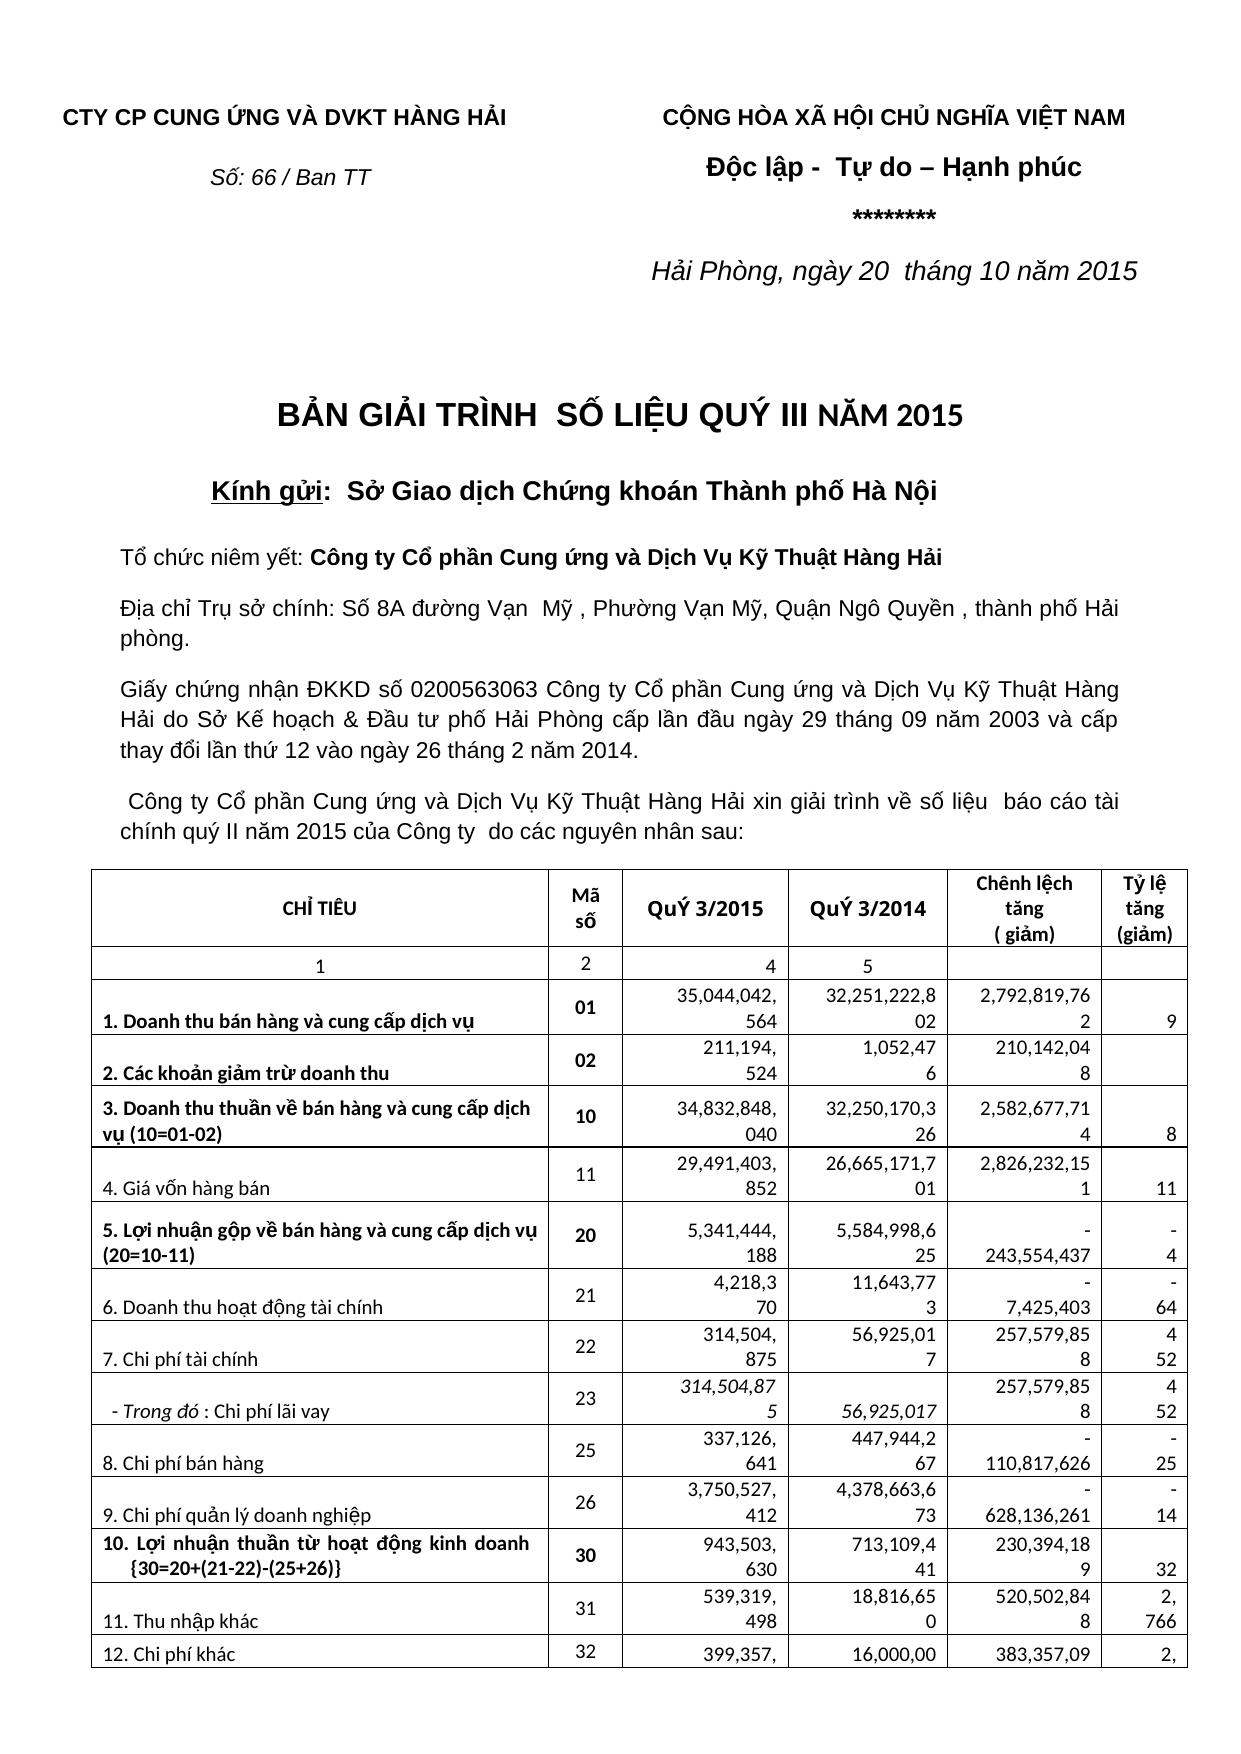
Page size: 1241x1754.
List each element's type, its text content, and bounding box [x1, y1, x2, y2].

table_cell 11. Thu nhập khác [92, 1583, 548, 1634]
table_cell 35,044,042,564 [623, 980, 788, 1033]
table_cell 29,491,403,852 [623, 1148, 788, 1201]
table_cell 1. Doanh thu bán hàng và cung cấp dịch vụ [92, 980, 548, 1033]
table_cell 01 [549, 980, 622, 1033]
table_header CTY CP CUNG ỨNG VÀ DVKT HÀNG HẢI Số: 66 / Ban TT [61, 104, 519, 393]
table_cell 447,944,267 [789, 1425, 947, 1476]
table_cell 210,142,048 [948, 1035, 1101, 1085]
table_cell - 14 [1102, 1477, 1187, 1527]
table_cell 16,000,000 [789, 1635, 947, 1667]
table_cell 2,826,232,151 [948, 1148, 1101, 1201]
text Địa chỉ Trụ sở chính: Số 8A đường Vạn Mỹ , Phường Vạn Mỹ, Quận Ngô Quyền , thành phố Hải phòng. [120, 595, 1120, 652]
table_cell 314,504,875 [623, 1373, 788, 1424]
text Công ty Cổ phần Cung ứng và Dịch Vụ Kỹ Thuật Hàng Hải xin giải trình về số liệu báo cáo tài chính quý II năm 2015 của Công ty do các nguyên nhân sau: [120, 788, 1120, 844]
table_cell 5,584,998,625 [789, 1202, 947, 1268]
text Kính gửi: Sở Giao dịch Chứng khoán Thành phố Hà Nội [150, 475, 1090, 507]
table_cell 26 [549, 1477, 622, 1527]
table_cell 4 [623, 947, 788, 979]
table_cell 520,502,848 [948, 1583, 1101, 1634]
table_cell 18,816,650 [789, 1583, 947, 1634]
table_cell 539,319,498 [623, 1583, 788, 1634]
table_cell - 7,425,403 [948, 1269, 1101, 1320]
table_cell 2 [549, 947, 622, 979]
table_cell 10 [549, 1086, 622, 1146]
table_cell 9. Chi phí quản lý doanh nghiệp [92, 1477, 548, 1527]
table_cell 314,504,875 [623, 1321, 788, 1372]
table_cell 32 [1102, 1529, 1187, 1582]
table_cell 211,194,524 [623, 1035, 788, 1085]
table_cell 3,750,527,412 [623, 1477, 788, 1527]
table_cell - 628,136,261 [948, 1477, 1101, 1527]
table_cell 2,582,677,714 [948, 1086, 1101, 1146]
table_header Tỷ lệ tăng (giảm) [1102, 870, 1187, 946]
table_header QuÝ 3/2014 [789, 870, 947, 946]
table_cell 6. Doanh thu hoạt động tài chính [92, 1269, 548, 1320]
table_cell [1102, 947, 1187, 979]
table_header CỘNG HÒA XÃ HỘI CHỦ NGHĨA VIỆT NAM Độc lập - Tự do – Hạnh phúc ******** Hải Phòng, ngày 20 tháng 10 năm 2015 [519, 104, 1240, 393]
table_cell 23 [549, 1373, 622, 1424]
table_cell 26,665,171,701 [789, 1148, 947, 1201]
table_cell 943,503,630 [623, 1529, 788, 1582]
table_cell 230,394,189 [948, 1529, 1101, 1582]
table_cell 452 [1102, 1321, 1187, 1372]
table_cell 713,109,441 [789, 1529, 947, 1582]
table_cell 3. Doanh thu thuần về bán hàng và cung cấp dịch vụ (10=01-02) [92, 1086, 548, 1146]
table_cell 257,579,858 [948, 1321, 1101, 1372]
table_cell 2,792,819,762 [948, 980, 1101, 1033]
table_cell 31 [549, 1583, 622, 1634]
table_cell - 64 [1102, 1269, 1187, 1320]
table_cell 11 [1102, 1148, 1187, 1201]
text BẢN GIẢI TRÌNH SỐ LIỆU QUÝ III NĂM 2015 [150, 393, 1090, 434]
table_cell 337,126,641 [623, 1425, 788, 1476]
table_cell 22 [549, 1321, 622, 1372]
table_header QuÝ 3/2015 [623, 870, 788, 946]
table_cell 20 [549, 1202, 622, 1268]
table_cell 10. Lợi nhuận thuần từ hoạt động kinh doanh {30=20+(21-22)-(25+26)} [92, 1529, 548, 1582]
table_cell 4,378,663,673 [789, 1477, 947, 1527]
table_cell 5,341,444,188 [623, 1202, 788, 1268]
table_cell 12. Chi phí khác [92, 1635, 548, 1667]
table_cell 32,250,170,326 [789, 1086, 947, 1146]
text Tổ chức niêm yết: Công ty Cổ phần Cung ứng và Dịch Vụ Kỹ Thuật Hàng Hải [120, 544, 1120, 570]
table_cell 257,579,858 [948, 1373, 1101, 1424]
table_cell 25 [549, 1425, 622, 1476]
table_cell 9 [1102, 980, 1187, 1033]
table_cell - 110,817,626 [948, 1425, 1101, 1476]
table_cell 32 [549, 1635, 622, 1667]
table_cell 2,766 [1102, 1583, 1187, 1634]
table_cell - Trong đó : Chi phí lãi vay [92, 1373, 548, 1424]
table_cell 34,832,848,040 [623, 1086, 788, 1146]
table_cell 11,643,773 [789, 1269, 947, 1320]
table_cell 4. Giá vốn hàng bán [92, 1148, 548, 1201]
table_cell 2. Các khoản giảm trừ doanh thu [92, 1035, 548, 1085]
table_cell 1 [92, 947, 548, 979]
table_cell 30 [549, 1529, 622, 1582]
table_cell 21 [549, 1269, 622, 1320]
table_cell 4,218,370 [623, 1269, 788, 1320]
table_cell 11 [549, 1148, 622, 1201]
table_cell 8. Chi phí bán hàng [92, 1425, 548, 1476]
table_header CHỈ TIÊU [92, 870, 548, 946]
table_cell 7. Chi phí tài chính [92, 1321, 548, 1372]
table_cell - 243,554,437 [948, 1202, 1101, 1268]
table_cell 02 [549, 1035, 622, 1085]
table_cell - 4 [1102, 1202, 1187, 1268]
table_cell [948, 947, 1101, 979]
table_header Mã số [549, 870, 622, 946]
table_cell 56,925,017 [789, 1373, 947, 1424]
table_cell 32,251,222,802 [789, 980, 947, 1033]
table_cell 5. Lợi nhuận gộp về bán hàng và cung cấp dịch vụ (20=10-11) [92, 1202, 548, 1268]
table_cell [1102, 1035, 1187, 1085]
table_header Chênh lệch tăng ( giảm) [948, 870, 1101, 946]
table_cell 1,052,476 [789, 1035, 947, 1085]
table_cell 452 [1102, 1373, 1187, 1424]
table_cell 383,357,098 [948, 1635, 1101, 1667]
table_cell 399,357,098 [623, 1635, 788, 1667]
table_cell 56,925,017 [789, 1321, 947, 1372]
table_cell 5 [789, 947, 947, 979]
text Giấy chứng nhận ĐKKD số 0200563063 Công ty Cổ phần Cung ứng và Dịch Vụ Kỹ Thuật Hàng Hải do Sở Kế hoạch & Đầu tư phố Hải Phòng cấp lần đầu ngày 29 tháng 09 năm 2003 và cấp thay đổi lần thứ 12 vào ngày 26 tháng 2 năm 2014. [120, 676, 1120, 763]
table_cell - 25 [1102, 1425, 1187, 1476]
table_cell 2,396 [1102, 1635, 1187, 1667]
table_cell 8 [1102, 1086, 1187, 1146]
